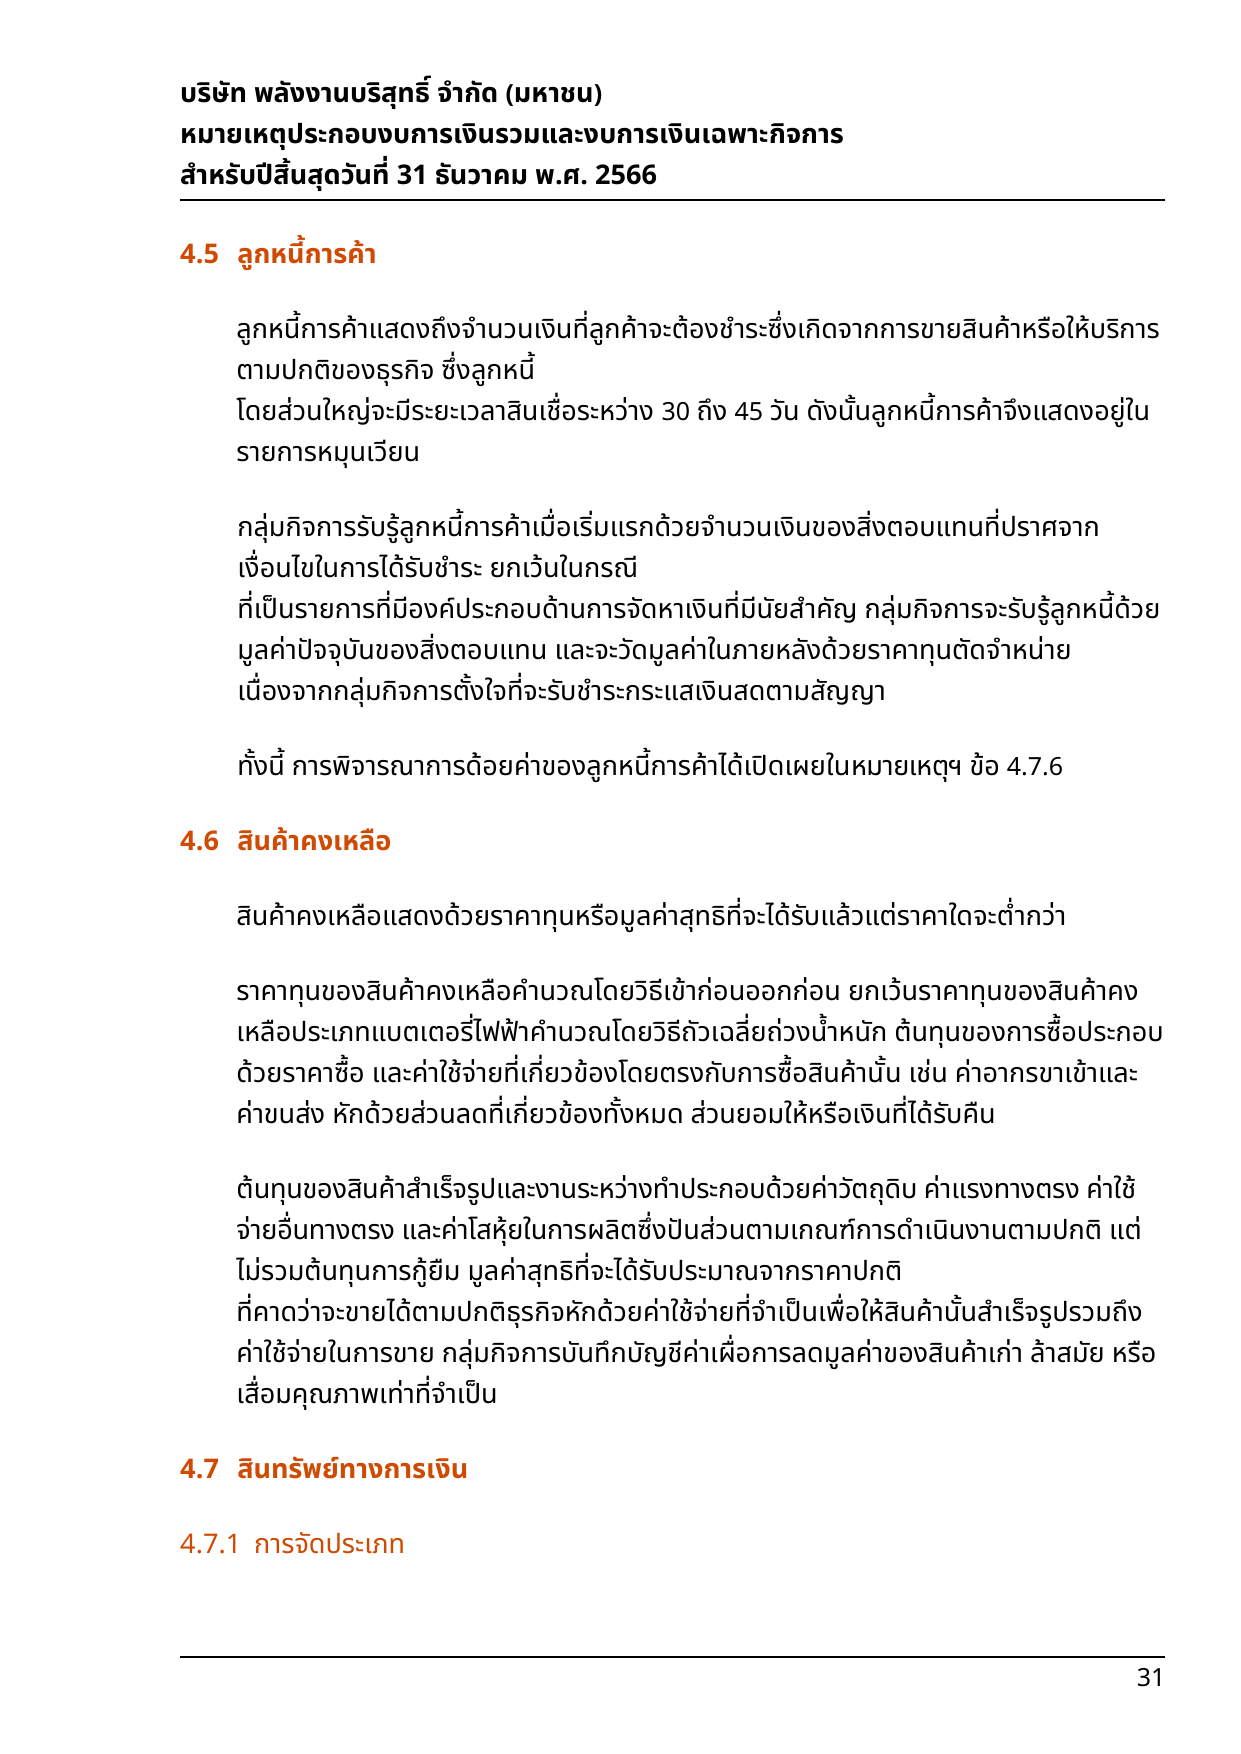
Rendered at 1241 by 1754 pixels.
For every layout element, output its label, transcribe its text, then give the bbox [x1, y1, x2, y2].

text ต้นทุนของสินค้าสำเร็จรูปและงานระหว่างทำประกอบด้วยค่าวัตถุดิบ ค่าแรงทางตรง ค่าใช้จ่ายอื่นทางตรง และค่าโสหุ้ยในการผลิตซึ่งปันส่วนตามเกณฑ์การดำเนินงานตามปกติ แต่ไม่รวมต้นทุนการกู้ยืม มูลค่าสุทธิที่จะได้รับประมาณจากราคาปกติ ที่คาดว่าจะขายได้ตามปกติธุรกิจหักด้วยค่าใช้จ่ายที่จำเป็นเพื่อให้สินค้านั้นสำเร็จรูปรวมถึงค่าใช้จ่ายในการขาย กลุ่มกิจการบันทึกบัญชีค่าเผื่อการลดมูลค่าของสินค้าเก่า ล้าสมัย หรือเสื่อมคุณภาพเท่าที่จำเป็น [236, 1169, 1165, 1415]
text ราคาทุนของสินค้าคงเหลือคำนวณโดยวิธีเข้าก่อนออกก่อน ยกเว้นราคาทุนของสินค้าคงเหลือประเภทแบตเตอรี่ไฟฟ้าคำนวณโดยวิธีถัวเฉลี่ยถ่วงน้ำหนัก ต้นทุนของการซื้อประกอบด้วยราคาซื้อ และค่าใช้จ่ายที่เกี่ยวข้องโดยตรงกับการซื้อสินค้านั้น เช่น ค่าอากรขาเข้าและค่าขนส่ง หักด้วยส่วนลดที่เกี่ยวข้องทั้งหมด ส่วนยอมให้หรือเงินที่ได้รับคืน [236, 972, 1165, 1136]
text 4.5 ลูกหนี้การค้า [180, 235, 1165, 276]
text 4.7.1 การจัดประเภท [180, 1524, 1165, 1566]
text ทั้งนี้ การพิจารณาการด้อยค่าของลูกหนี้การค้าได้เปิดเผยในหมายเหตุฯ ข้อ 4.7.6 [237, 747, 1165, 787]
text กลุ่มกิจการรับรู้ลูกหนี้การค้าเมื่อเริ่มแรกด้วยจำนวนเงินของสิ่งตอบแทนที่ปราศจากเงื่อนไขในการได้รับชำระ ยกเว้นในกรณี ที่เป็นรายการที่มีองค์ประกอบด้านการจัดหาเงินที่มีนัยสำคัญ กลุ่มกิจการจะรับรู้ลูกหนี้ด้วยมูลค่าปัจจุบันของสิ่งตอบแทน และจะวัดมูลค่าในภายหลังด้วยราคาทุนตัดจำหน่ายเนื่องจากกลุ่มกิจการตั้งใจที่จะรับชำระกระแสเงินสดตามสัญญา [237, 508, 1165, 712]
text 4.7 สินทรัพย์ทางการเงิน [180, 1449, 1165, 1490]
text สินค้าคงเหลือแสดงด้วยราคาทุนหรือมูลค่าสุทธิที่จะได้รับแล้วแต่ราคาใดจะต่ำกว่า [236, 897, 1165, 938]
text ลูกหนี้การค้าแสดงถึงจำนวนเงินที่ลูกค้าจะต้องชำระซึ่งเกิดจากการขายสินค้าหรือให้บริการตามปกติของธุรกิจ ซึ่งลูกหนี้ โดยส่วนใหญ่จะมีระยะเวลาสินเชื่อระหว่าง 30 ถึง 45 วัน ดังนั้นลูกหนี้การค้าจึงแสดงอยู่ในรายการหมุนเวียน [236, 310, 1165, 474]
text 4.6 สินค้าคงเหลือ [180, 822, 1165, 863]
